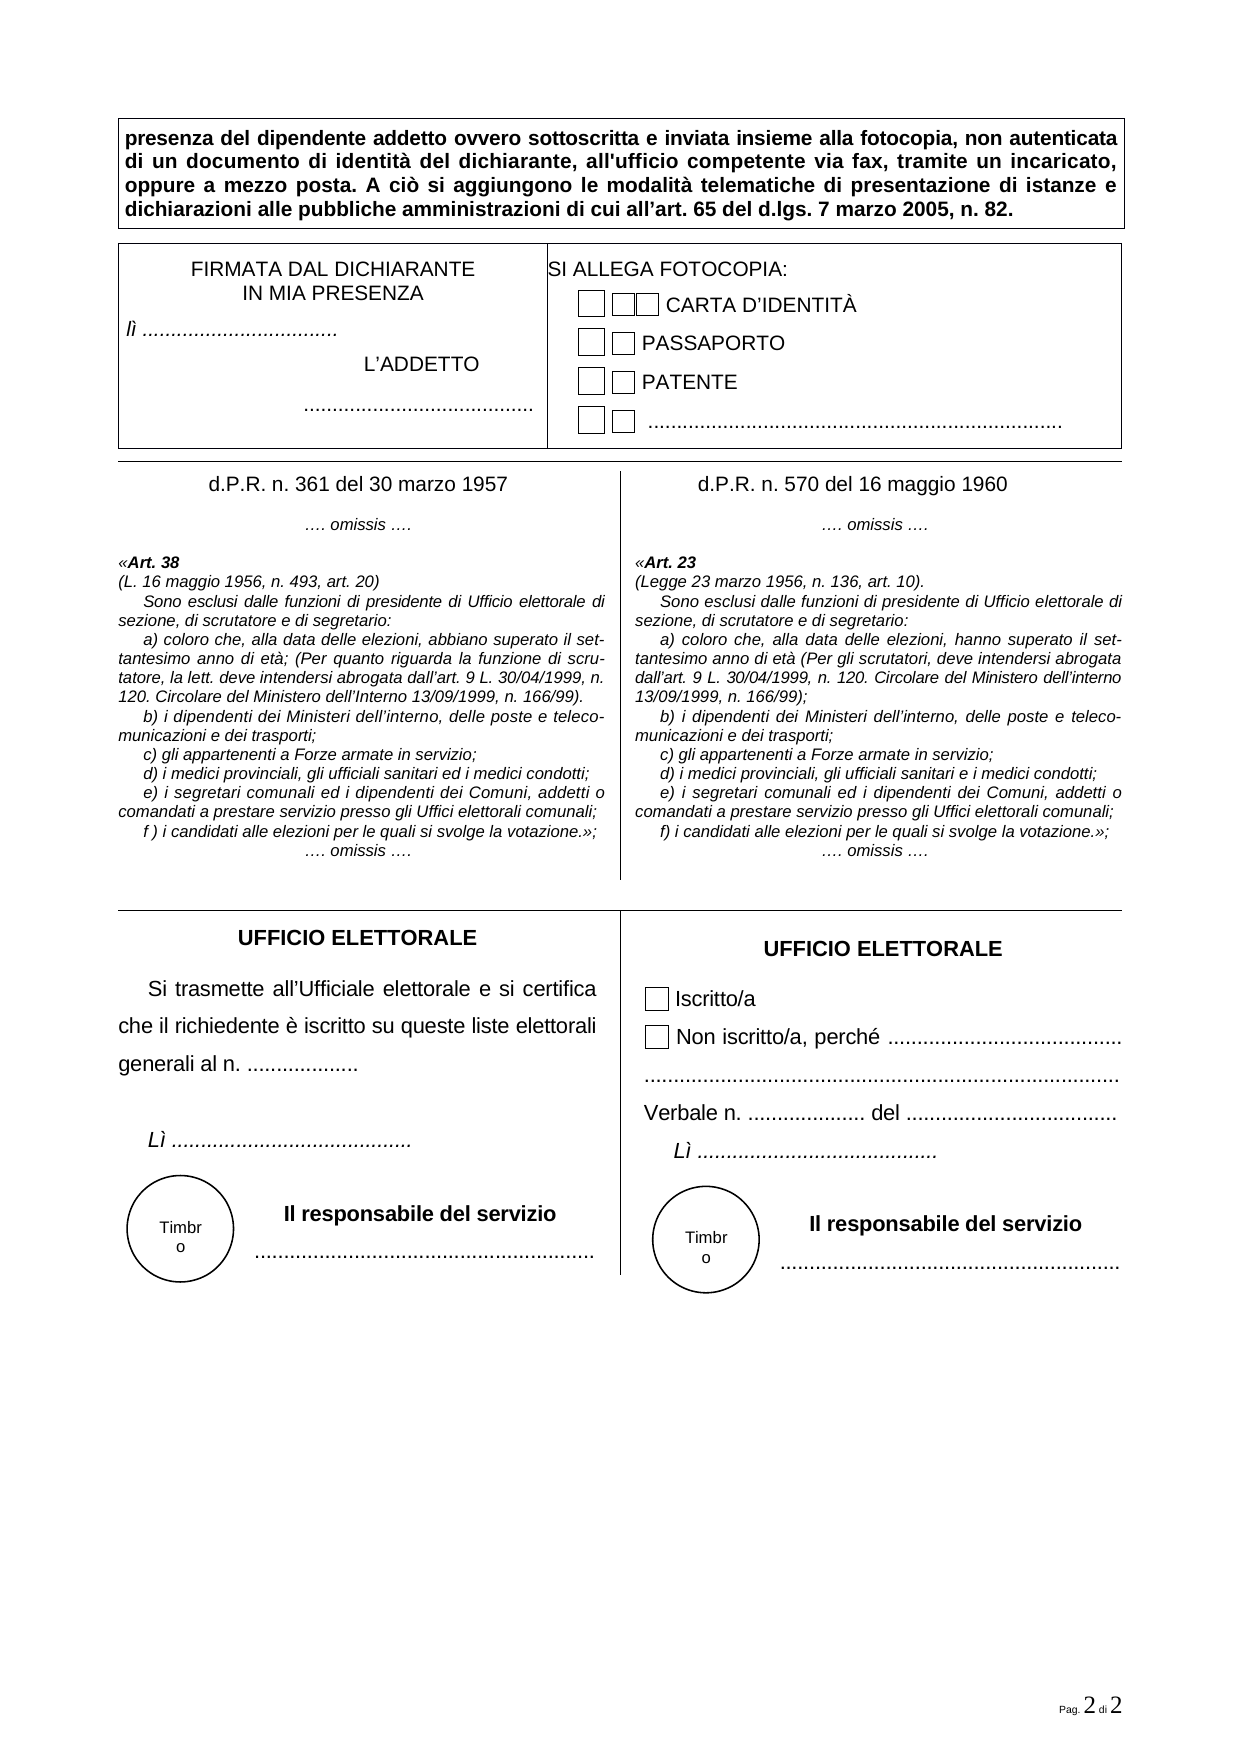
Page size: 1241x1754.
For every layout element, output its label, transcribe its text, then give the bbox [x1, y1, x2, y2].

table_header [119, 119, 1124, 227]
text b) i dipendenti dei Ministeri dell’interno, delle poste e teleco-municazioni e dei trasporti; [635, 706, 1122, 745]
text …. omissis …. [635, 841, 1115, 860]
text Sono esclusi dalle funzioni di presidente di Ufficio elettorale di sezione, di scrutatore e di segretario: [635, 591, 1122, 630]
table_header FIRMATA DAL DICHIARANTE IN MIA PRESENZA lì .................................. L’ADDETTO ........................................ [119, 244, 547, 448]
text Lì ......................................... [118, 1127, 596, 1152]
text UFFICIO ELETTORALE [644, 936, 1122, 961]
text b) i dipendenti dei Ministeri dell’interno, delle poste e teleco-municazioni e dei trasporti; [118, 706, 605, 745]
text Il responsabile del servizio .......................................................... [254, 1201, 596, 1263]
text d.P.R. n. 361 del 30 marzo 1957 [118, 472, 598, 496]
text d) i medici provinciali, gli ufficiali sanitari e i medici condotti; [635, 764, 1122, 783]
text (L. 16 maggio 1956, n. 493, art. 20) [118, 572, 598, 591]
text f) i candidati alle elezioni per le quali si svolge la votazione.»; [635, 821, 1122, 841]
text Si trasmette all’Ufficiale elettorale e si certifica che il richiedente è iscritto su queste liste elettorali generali al n. ................... [118, 976, 596, 1076]
text …. omissis …. [635, 515, 1115, 534]
text (Legge 23 marzo 1956, n. 136, art. 10). [635, 572, 1122, 591]
text e) i segretari comunali ed i dipendenti dei Comuni, addetti o comandati a prestare servizio presso gli Uffici elettorali comunali; [635, 783, 1122, 821]
text a) coloro che, alla data delle elezioni, abbiano superato il set-tantesimo anno di età; (Per quanto riguarda la funzione di scru-tatore, la lett. deve intendersi abrogata dall’art. 9 L. 30/04/1999, n. 120. Circolare del Ministero dell’Interno 13/09/1999, n. 166/99). [118, 630, 605, 706]
table_header SI ALLEGA FOTOCOPIA: CARTA D’IDENTITÀ PASSAPORTO PATENTE ........................................................................ [548, 244, 1121, 448]
text Lì ......................................... [644, 1138, 1122, 1163]
text Iscritto/a [644, 986, 1122, 1012]
text Il responsabile del servizio .......................................................... [779, 1211, 1122, 1274]
text e) i segretari comunali ed i dipendenti dei Comuni, addetti o comandati a prestare servizio presso gli Uffici elettorali comunali; [118, 783, 605, 821]
text …. omissis …. [118, 841, 598, 860]
text Verbale n. .................... del .................................... [644, 1100, 1122, 1125]
text a) coloro che, alla data delle elezioni, hanno superato il set-tantesimo anno di età (Per gli scrutatori, deve intendersi abrogata dall’art. 9 L. 30/04/1999, n. 120. Circolare del Ministero dell’interno 13/09/1999, n. 166/99); [635, 630, 1122, 706]
text c) gli appartenenti a Forze armate in servizio; [635, 745, 1122, 764]
text …. omissis …. [118, 515, 598, 534]
text c) gli appartenenti a Forze armate in servizio; [118, 745, 605, 764]
text d) i medici provinciali, gli ufficiali sanitari ed i medici condotti; [118, 764, 605, 783]
text UFFICIO ELETTORALE [118, 925, 596, 950]
text d.P.R. n. 570 del 16 maggio 1960 [635, 472, 1071, 496]
text «Art. 38 [118, 553, 598, 572]
text Non iscritto/a, perché ........................................ ................................................................................. [644, 1024, 1122, 1087]
text «Art. 23 [635, 553, 1071, 572]
text f ) i candidati alle elezioni per le quali si svolge la votazione.»; [118, 821, 605, 841]
text Sono esclusi dalle funzioni di presidente di Ufficio elettorale di sezione, di scrutatore e di segretario: [118, 591, 605, 630]
